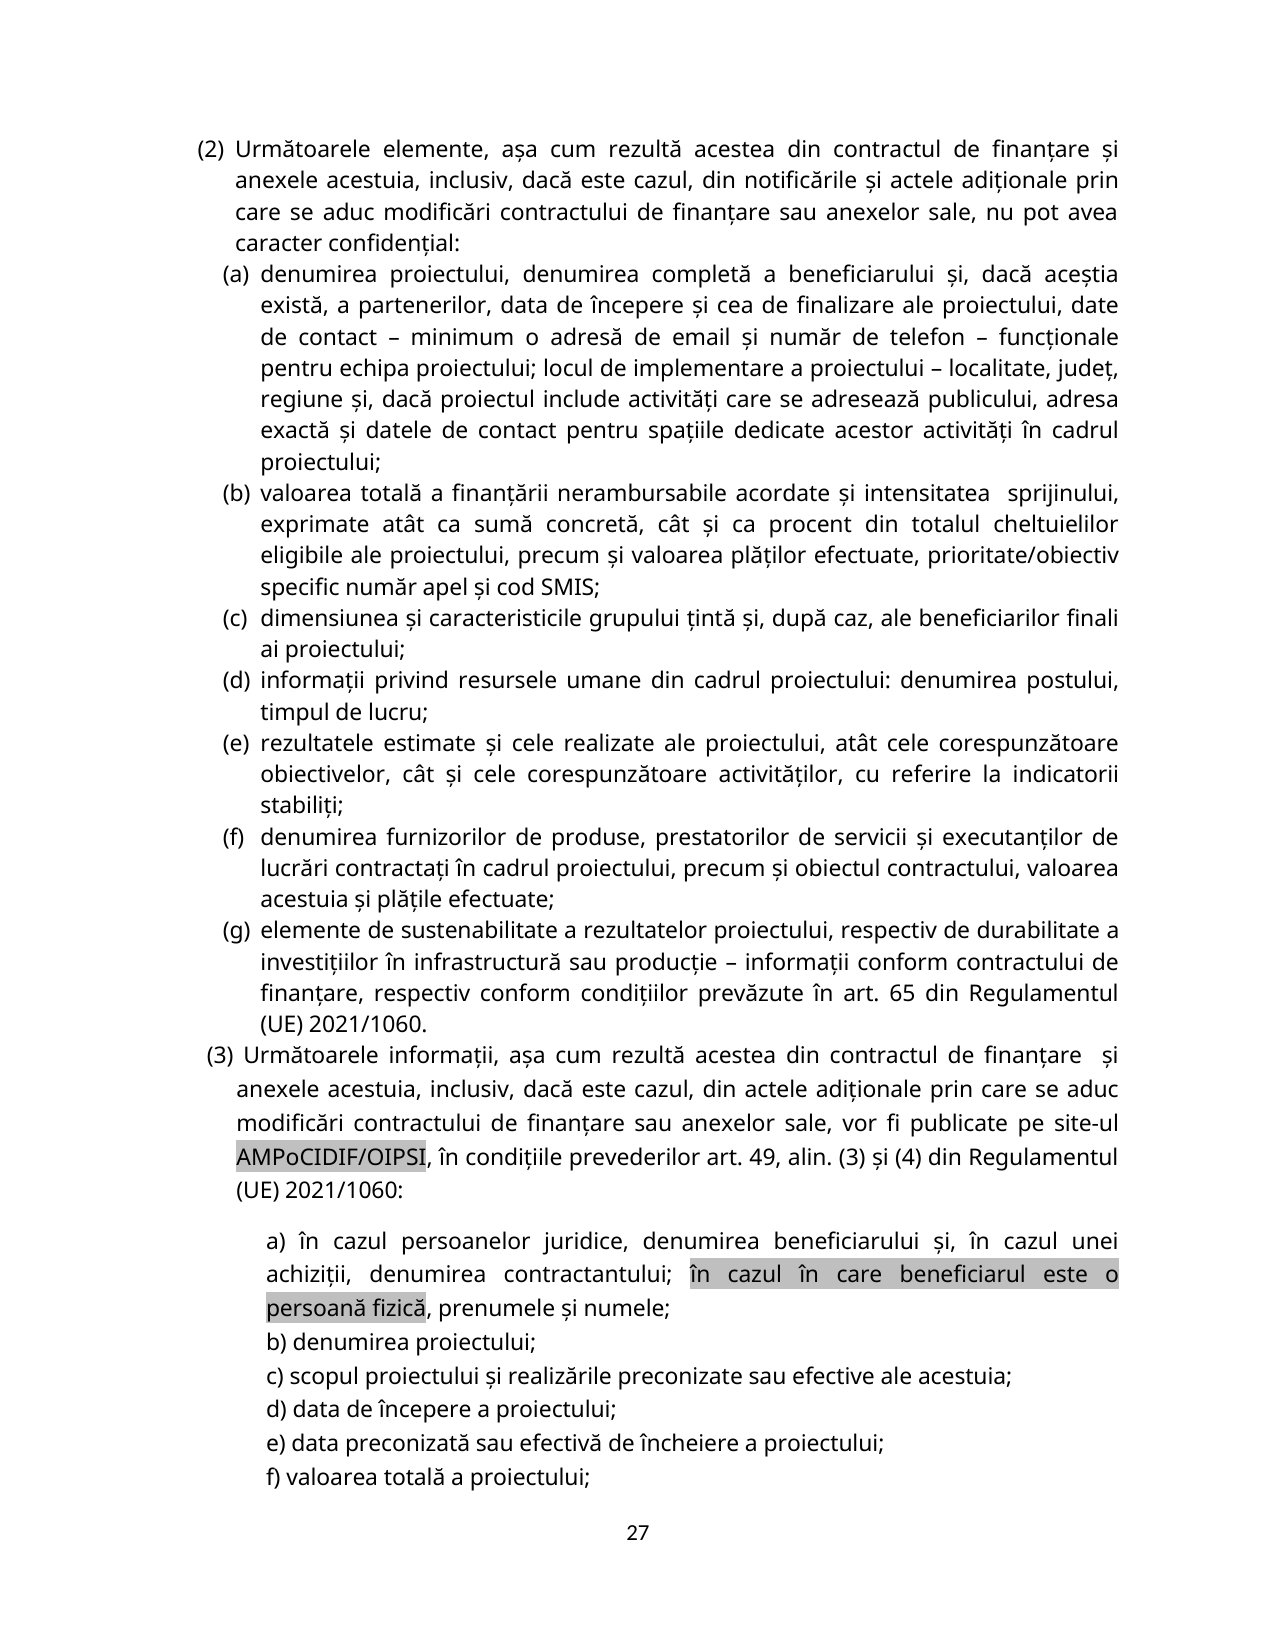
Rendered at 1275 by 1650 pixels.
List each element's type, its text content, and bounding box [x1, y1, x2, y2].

text d) data de începere a proiectului; [266, 1393, 1119, 1424]
list rezultatele estimate și cele realizate ale proiectului, atât cele corespunzătoare obiectivelor, cât și cele corespunzătoare activităților, cu referire la indicatorii stabiliți; [223, 727, 1119, 820]
list f) valoarea totală a proiectului; [266, 1461, 1119, 1492]
text (3) Următoarele informații, așa cum rezultă acestea din contractul de finanțare și anexele acestuia, inclusiv, dacă este cazul, din actele adiționale prin care se aduc modificări contractului de finanțare sau anexelor sale, vor fi publicate pe site-ul AMPoCIDIF/OIPSI, în condițiile prevederilor art. 49, alin. (3) și (4) din Regulamentul (UE) 2021/1060: [207, 1039, 1119, 1205]
text e) data preconizată sau efectivă de încheiere a proiectului; [266, 1427, 1119, 1458]
text c) scopul proiectului și realizările preconizate sau efective ale acestuia; [266, 1359, 1119, 1391]
list a) în cazul persoanelor juridice, denumirea beneficiarului și, în cazul unei achiziții, denumirea contractantului; în cazul în care beneficiarul este o persoană fizică, prenumele și numele; [266, 1224, 1119, 1323]
list valoarea totală a finanțării nerambursabile acordate și intensitatea sprijinului, exprimate atât ca sumă concretă, cât și ca procent din totalul cheltuielilor eligibile ale proiectului, precum și valoarea plăților efectuate, prioritate/obiectiv specific număr apel și cod SMIS; [223, 477, 1119, 602]
list elemente de sustenabilitate a rezultatelor proiectului, respectiv de durabilitate a investițiilor în infrastructură sau producție – informații conform contractului de finanțare, respectiv conform condițiilor prevăzute în art. 65 din Regulamentul (UE) 2021/1060. [223, 914, 1119, 1039]
list dimensiunea și caracteristicile grupului țintă și, după caz, ale beneficiarilor finali ai proiectului; [223, 602, 1119, 664]
text b) denumirea proiectului; [266, 1326, 1119, 1357]
list denumirea proiectului, denumirea completă a beneficiarului și, dacă aceștia există, a partenerilor, data de începere și cea de finalizare ale proiectului, date de contact – minimum o adresă de email și număr de telefon – funcționale pentru echipa proiectului; locul de implementare a proiectului – localitate, județ, regiune și, dacă proiectul include activități care se adresează publicului, adresa exactă și datele de contact pentru spațiile dedicate acestor activități în cadrul proiectului; [223, 258, 1119, 477]
list Următoarele elemente, așa cum rezultă acestea din contractul de finanțare și anexele acestuia, inclusiv, dacă este cazul, din notificările și actele adiționale prin care se aduc modificări contractului de finanțare sau anexelor sale, nu pot avea caracter confidențial: [197, 133, 1119, 258]
list informații privind resursele umane din cadrul proiectului: denumirea postului, timpul de lucru; [223, 664, 1119, 727]
list denumirea furnizorilor de produse, prestatorilor de servicii și executanților de lucrări contractați în cadrul proiectului, precum și obiectul contractului, valoarea acestuia și plățile efectuate; [223, 820, 1119, 914]
